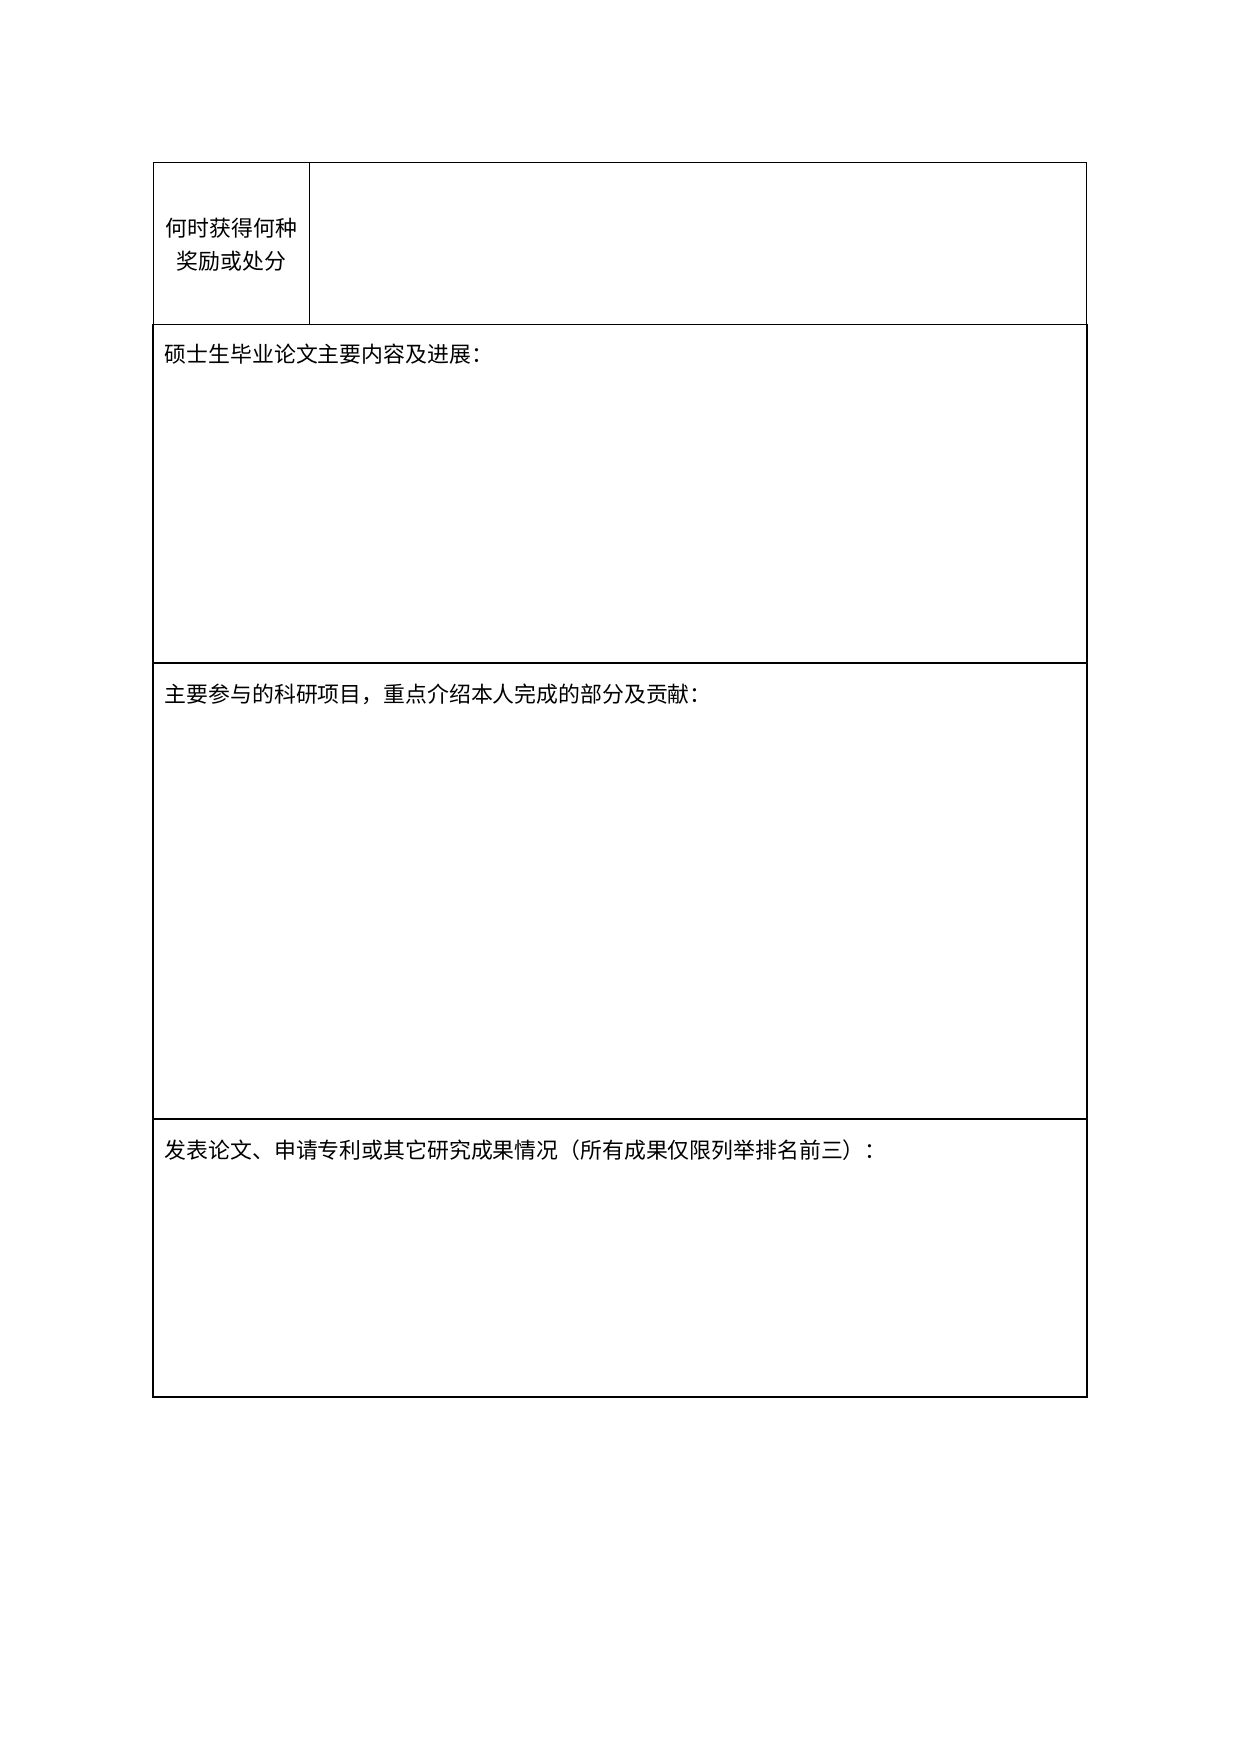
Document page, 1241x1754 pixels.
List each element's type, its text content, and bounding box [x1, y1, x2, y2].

table_cell 发表论文、申请专利或其它研究成果情况（所有成果仅限列举排名前三）： [154, 1120, 1086, 1396]
table_cell 何时获得何种奖励或处分 [154, 163, 309, 323]
table_cell 主要参与的科研项目，重点介绍本人完成的部分及贡献： [154, 664, 1086, 1118]
table_cell [310, 163, 1086, 323]
table_cell 硕士生毕业论文主要内容及进展： [154, 325, 1086, 662]
